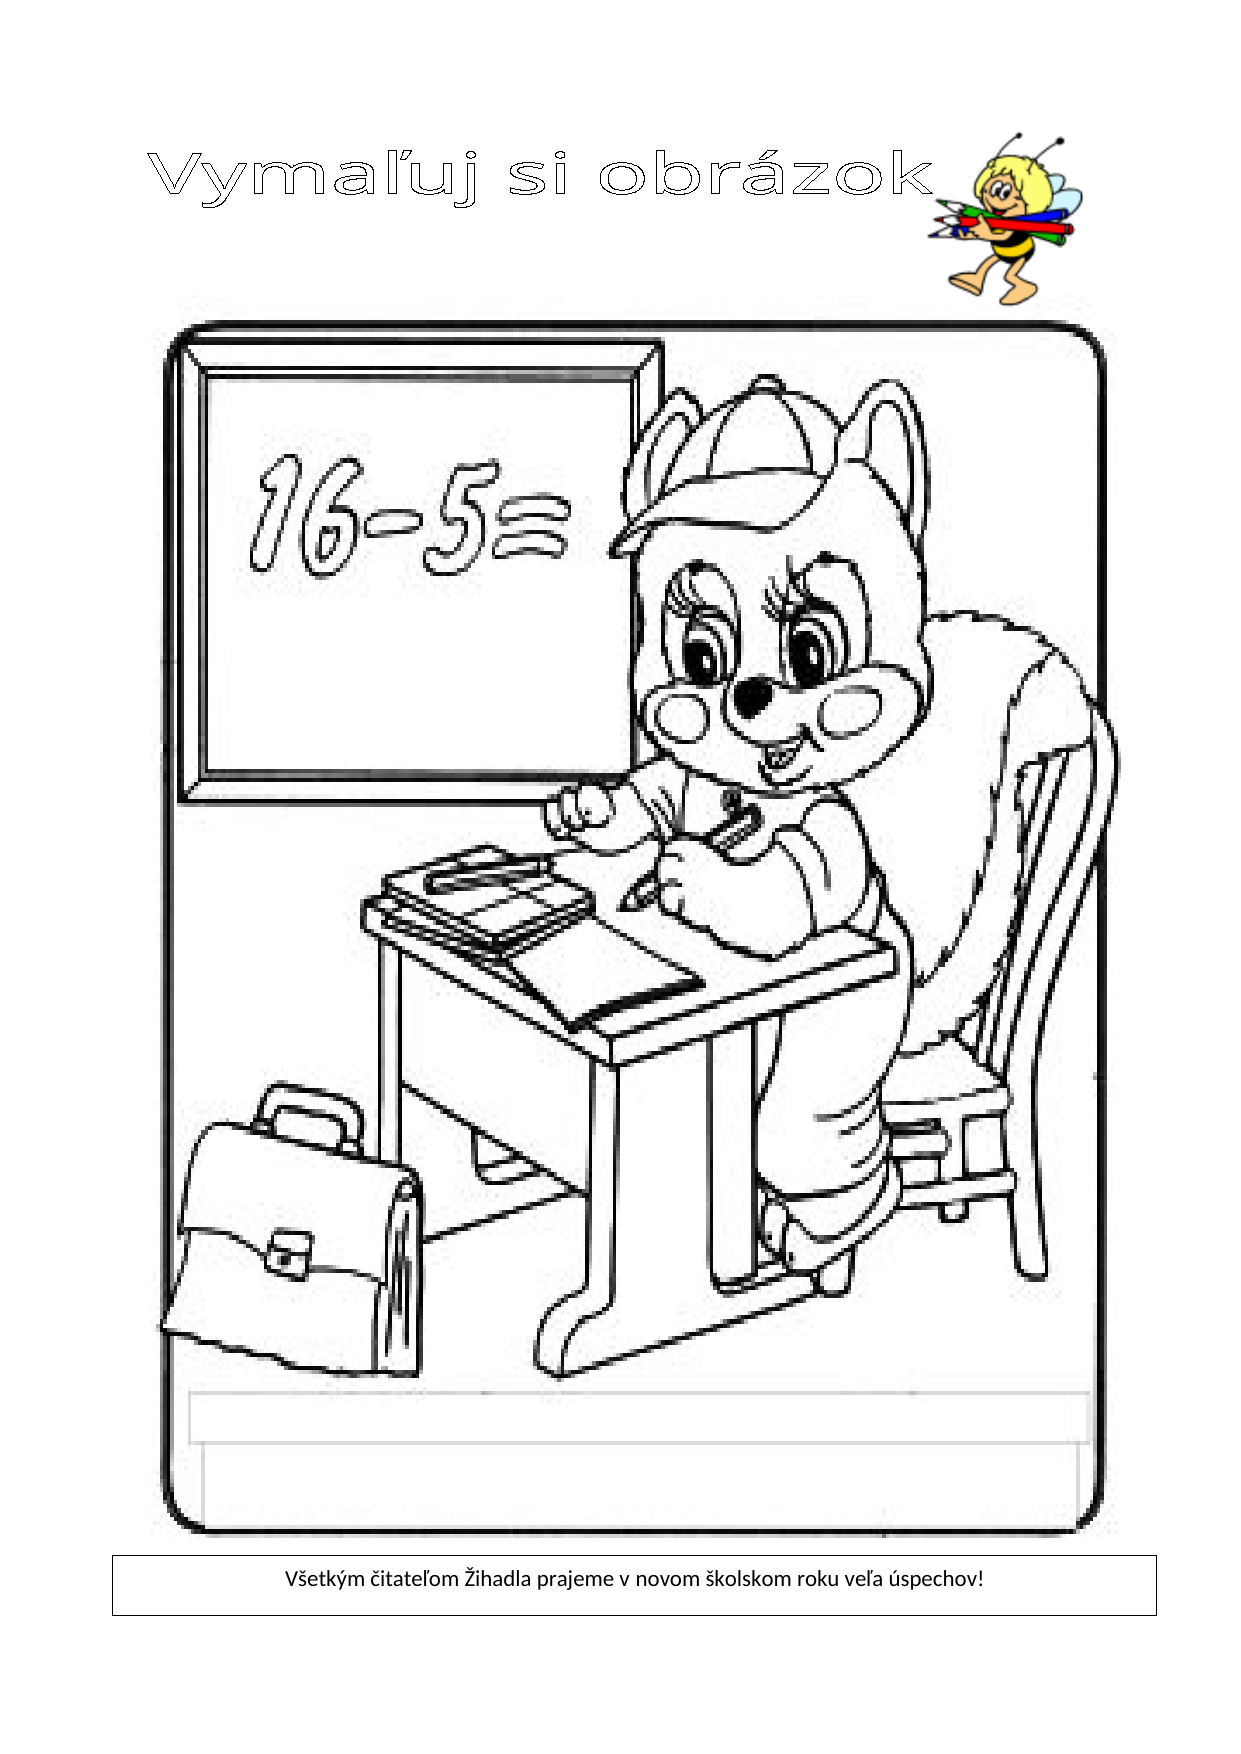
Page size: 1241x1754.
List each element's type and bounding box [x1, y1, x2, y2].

picture [151, 130, 1125, 1555]
